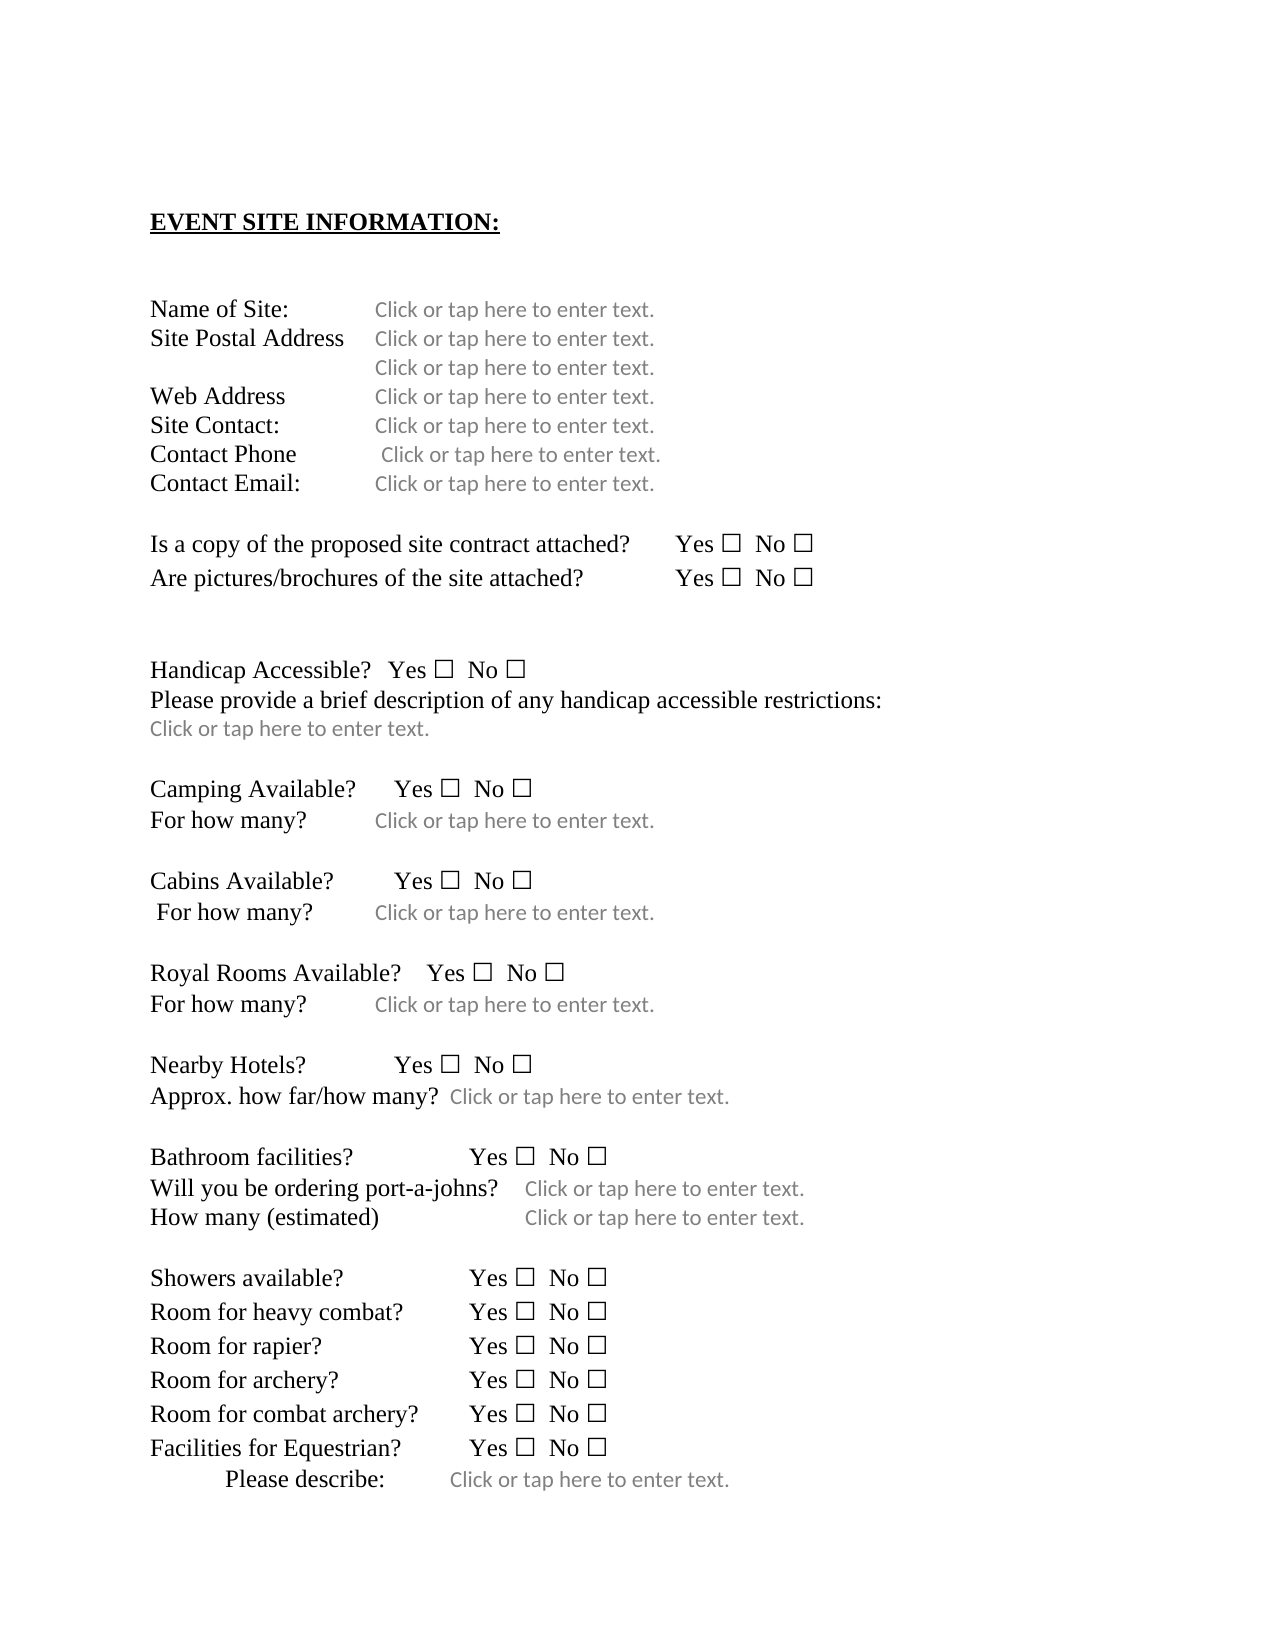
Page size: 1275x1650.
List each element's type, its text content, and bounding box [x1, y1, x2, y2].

text For how many? [150, 989, 1125, 1018]
text Room for combat archery? Yes No [150, 1396, 1125, 1430]
text Approx. how far/how many? [150, 1081, 1125, 1110]
text Site Contact: [150, 410, 1125, 439]
text Contact Email: [150, 468, 1125, 497]
text Royal Rooms Available? Yes No [150, 955, 1125, 989]
text Will you be ordering port-a-johns? [150, 1173, 1125, 1202]
text Handicap Accessible? Yes No [150, 652, 1125, 686]
text Room for heavy combat? Yes No [150, 1294, 1125, 1328]
text Please describe: [150, 1464, 1125, 1493]
text Web Address [150, 381, 1125, 410]
text Cabins Available? Yes No [150, 863, 1125, 897]
text Please provide a brief description of any handicap accessible restrictions: [150, 686, 1125, 714]
text How many (estimated) Showers available? Yes No [150, 1202, 1125, 1294]
text Is a copy of the proposed site contract attached? Yes No [150, 526, 1125, 560]
text Room for archery? Yes No [150, 1362, 1125, 1396]
text Nearby Hotels? Yes No [150, 1047, 1125, 1081]
text Camping Available? Yes No [150, 771, 1125, 805]
text For how many? [150, 897, 1125, 926]
text Site Postal Address [150, 323, 1125, 352]
text Facilities for Equestrian? Yes No [150, 1430, 1125, 1464]
text Are pictures/brochures of the site attached? Yes No [150, 560, 1125, 594]
text Bathroom facilities? Yes No [150, 1139, 1125, 1173]
text Contact Phone [150, 439, 1125, 468]
text Name of Site: [150, 294, 1125, 323]
text Room for rapier? Yes No [150, 1328, 1125, 1362]
text For how many? [150, 805, 1125, 834]
text EVENT SITE INFORMATION: [150, 207, 1125, 236]
